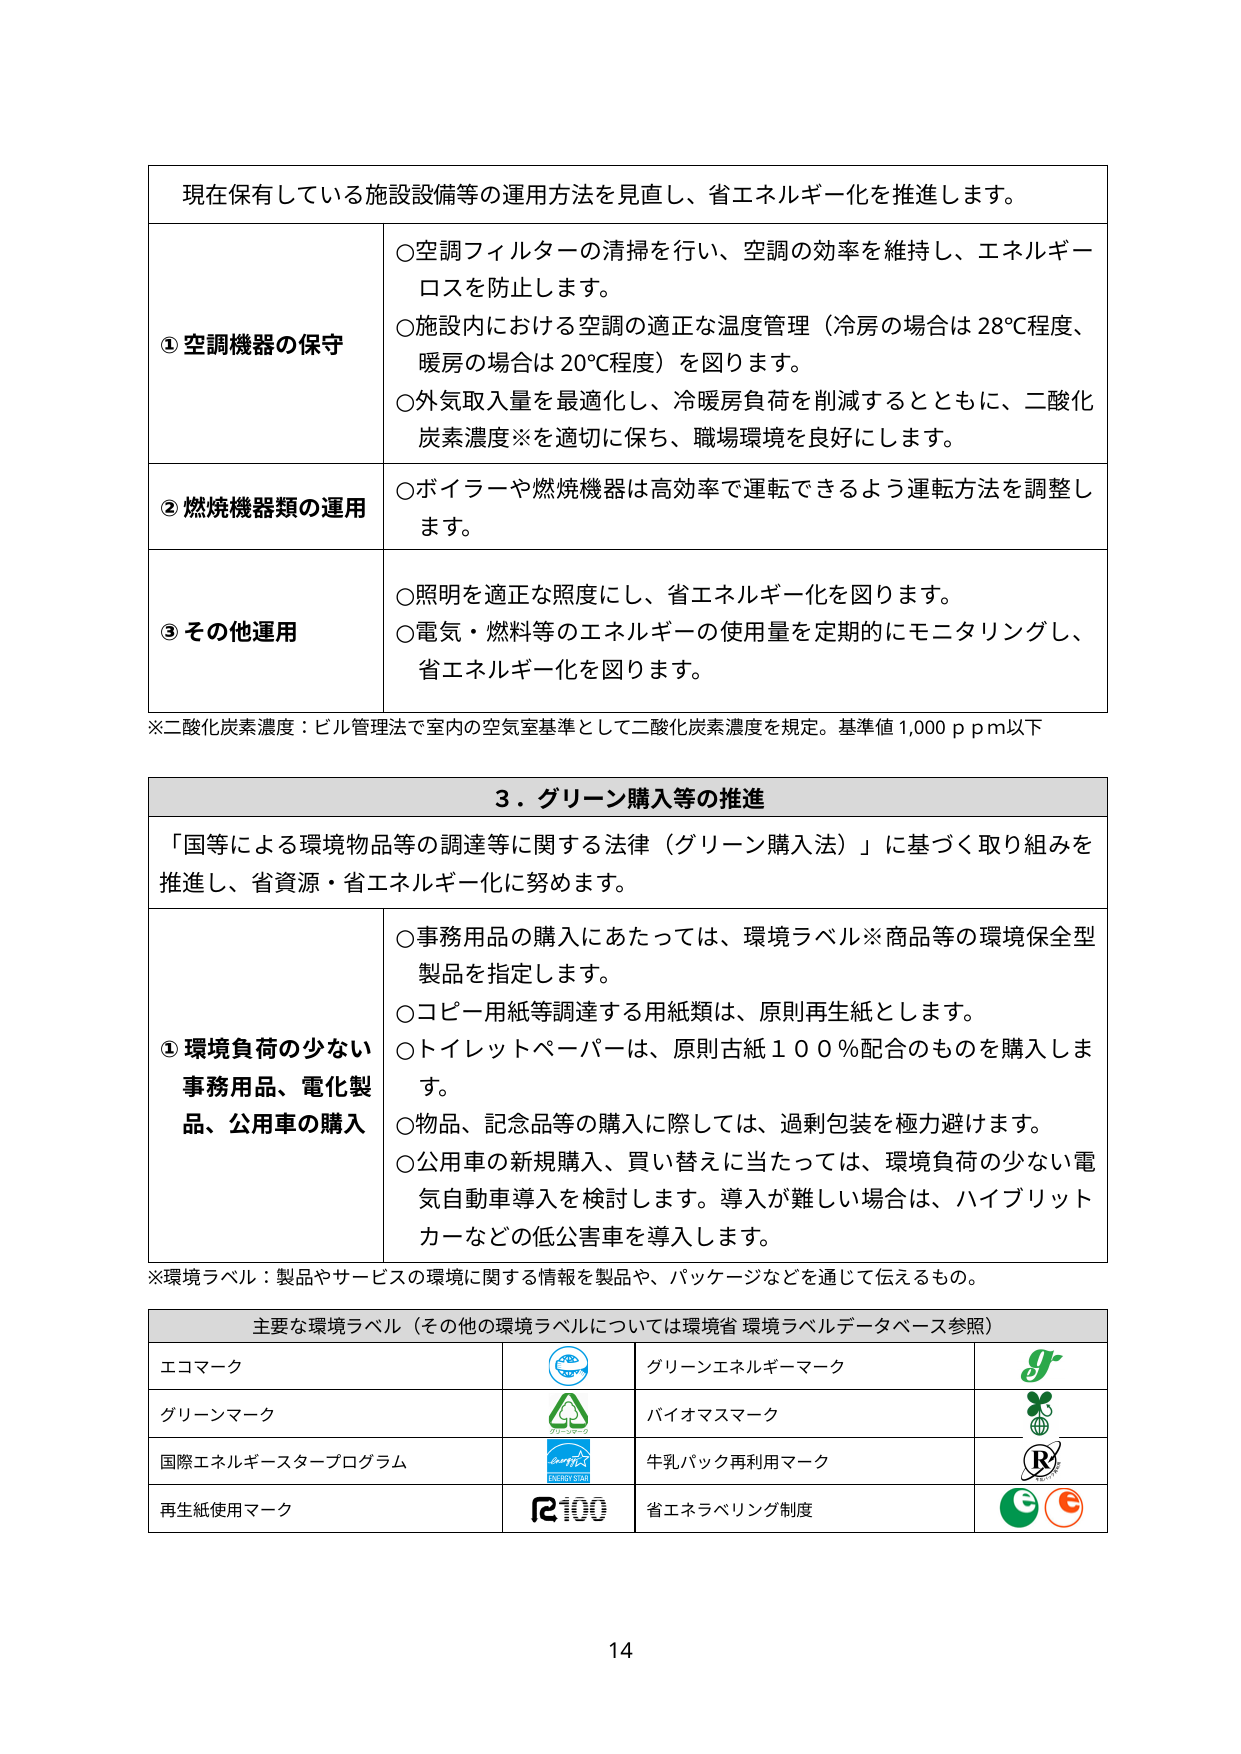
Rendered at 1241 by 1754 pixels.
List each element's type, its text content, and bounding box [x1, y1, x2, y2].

picture [548, 1373, 561, 1386]
table_cell ○事務用品の購入にあたっては、環境ラベル※商品等の環境保全型製品を指定します。 ○コピー用紙等調達する用紙類は、原則再生紙とします。 ○トイレットペーパーは、原則古紙１００％配合のものを購入します。 ○物品、記念品等の購入に際しては、過剰包装を極力避けます。 ○公用車の新規購入、買い替えに当たっては、環境負荷の少ない電気自動車導入を検討します。導入が難しい場合は、ハイブリットカーなどの低公害車を導入します。 [384, 909, 1107, 1262]
table_cell エコマーク [149, 1343, 502, 1389]
table_cell 現在保有している施設設備等の運用方法を見直し、省エネルギー化を推進します。 [149, 166, 1107, 222]
picture [548, 1393, 588, 1434]
text ※二酸化炭素濃度：ビル管理法で室内の空気室基準として二酸化炭素濃度を規定。基準値1,000ｐｐｍ以下 [148, 713, 1092, 740]
text ※環境ラベル：製品やサービスの環境に関する情報を製品や、パッケージなどを通じて伝えるもの。 [148, 1263, 1092, 1290]
picture [529, 1493, 608, 1523]
picture [576, 1346, 588, 1356]
table_cell [975, 1438, 1107, 1484]
table_cell ③その他運用 [149, 550, 383, 712]
table_header ３．グリーン購入等の推進 [149, 778, 1107, 816]
table_cell [975, 1390, 1022, 1437]
table_cell 牛乳パック再利用マーク [636, 1438, 974, 1484]
picture [548, 1346, 586, 1386]
picture [1020, 1441, 1062, 1482]
picture [546, 1438, 591, 1484]
table_cell [503, 1390, 634, 1437]
table_cell [503, 1343, 634, 1389]
table_cell [975, 1343, 1107, 1389]
table_cell 省エネラベリング制度 [636, 1485, 974, 1532]
table_cell ①空調機器の保守 [149, 224, 383, 463]
picture [995, 1488, 1087, 1529]
table_cell ○照明を適正な照度にし、省エネルギー化を図ります。 ○電気・燃料等のエネルギーの使用量を定期的にモニタリングし、省エネルギー化を図ります。 [384, 550, 1107, 712]
table_cell [1060, 1390, 1107, 1437]
table_cell グリーンマーク [149, 1390, 502, 1437]
picture [1022, 1390, 1060, 1438]
table_cell バイオマスマーク [636, 1390, 974, 1437]
table_cell 「国等による環境物品等の調達等に関する法律（グリーン購入法）」に基づく取り組みを推進し、省資源・省エネルギー化に努めます。 [149, 817, 1107, 908]
table_cell [975, 1485, 1107, 1532]
table_header 主要な環境ラベル（その他の環境ラベルについては環境省 環境ラベルデータベース参照） [149, 1310, 1107, 1342]
table_cell グリーンエネルギーマーク [636, 1343, 974, 1389]
table_cell [503, 1438, 546, 1484]
picture [548, 1346, 561, 1359]
picture [1016, 1345, 1066, 1387]
table_cell [503, 1485, 634, 1532]
picture [576, 1376, 588, 1386]
table_cell ○空調フィルターの清掃を行い、空調の効率を維持し、エネルギーロスを防止します。 ○施設内における空調の適正な温度管理（冷房の場合は28℃程度、暖房の場合は20℃程度）を図ります。 ○外気取入量を最適化し、冷暖房負荷を削減するとともに、二酸化炭素濃度※を適切に保ち、職場環境を良好にします。 [384, 224, 1107, 463]
table_cell ①環境負荷の少ない事務用品、電化製品、公用車の購入 [149, 909, 383, 1262]
table_cell [591, 1438, 634, 1484]
table_cell ②燃焼機器類の運用 [149, 464, 383, 549]
table_cell 再生紙使用マーク [149, 1485, 502, 1532]
table_cell ○ボイラーや燃焼機器は高効率で運転できるよう運転方法を調整します。 [384, 464, 1107, 549]
table_cell 国際エネルギースタープログラム [149, 1438, 502, 1484]
